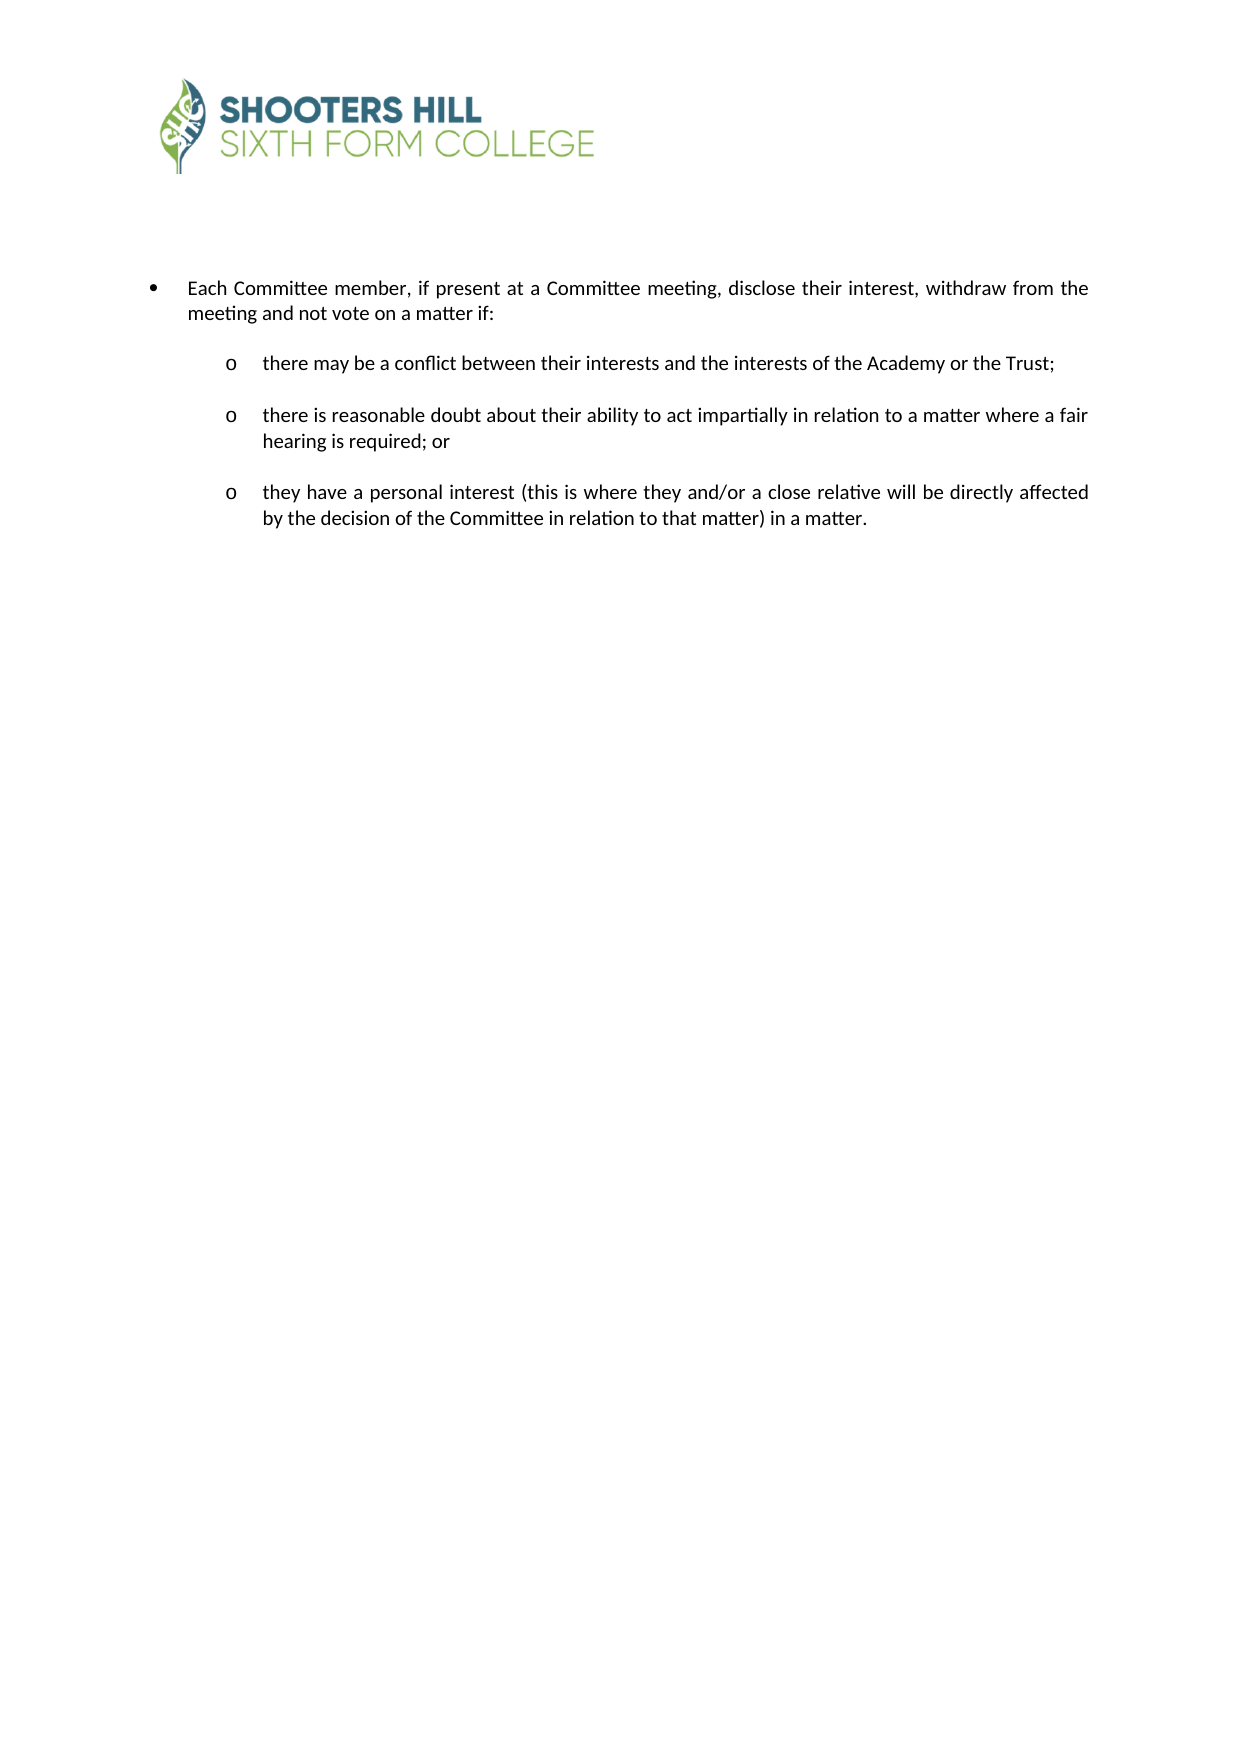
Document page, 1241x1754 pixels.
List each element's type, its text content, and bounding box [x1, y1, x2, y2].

list Each Committee member, if present at a Committee meeting, disclose their interest, withdraw from the meeting and not vote on a matter if: [150, 275, 1090, 326]
list there is reasonable doubt about their ability to act impartially in relation to a matter where a fair hearing is required; or [225, 402, 1090, 454]
list they have a personal interest (this is where they and/or a close relative will be directly affected by the decision of the Committee in relation to that matter) in a matter. [225, 479, 1090, 531]
picture [150, 73, 618, 174]
list there may be a conflict between their interests and the interests of the Academy or the Trust; [225, 351, 1090, 377]
